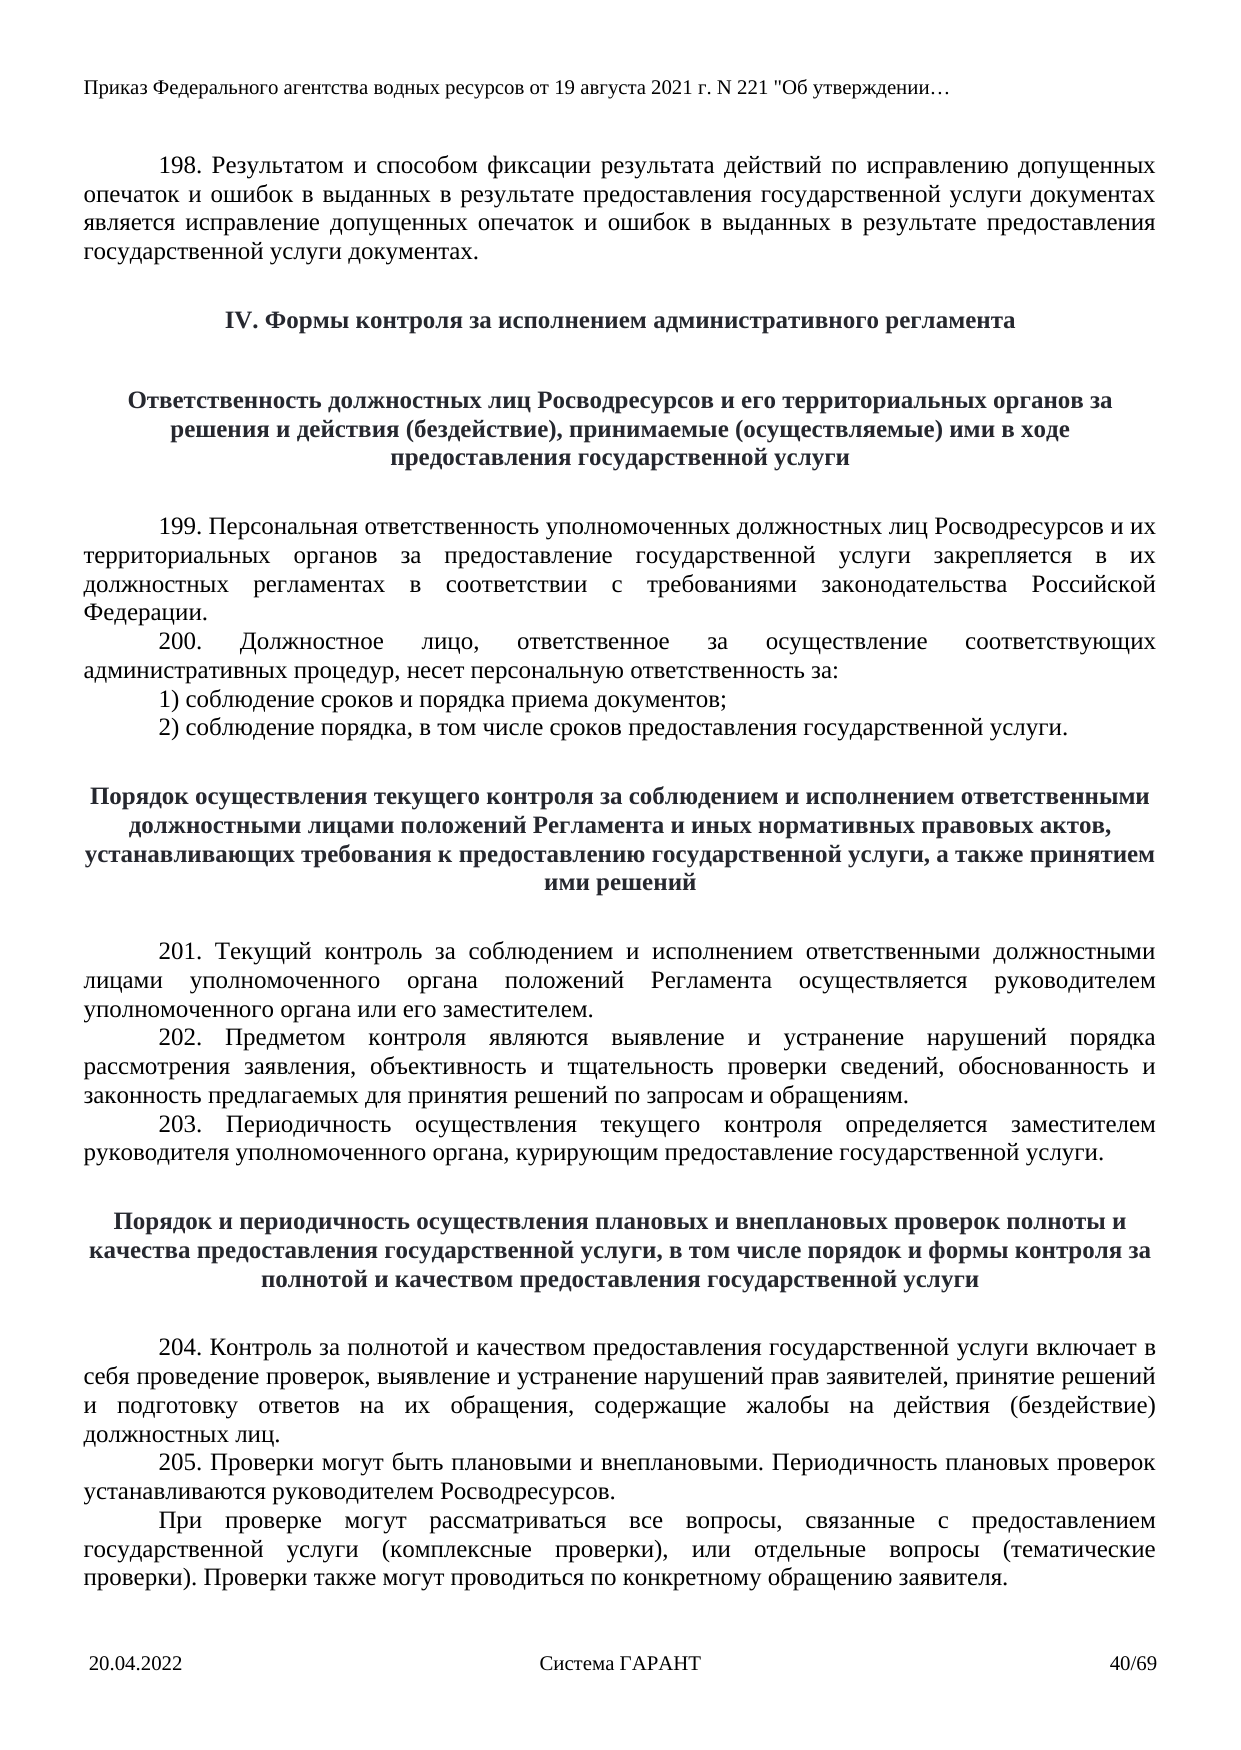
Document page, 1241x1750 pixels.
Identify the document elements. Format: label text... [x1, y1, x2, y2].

text При проверке могут рассматриваться все вопросы, связанные с предоставлением государственной услуги (комплексные проверки), или отдельные вопросы (тематические проверки). Проверки также могут проводиться по конкретному обращению заявителя. [83, 1505, 1157, 1591]
subtitle Ответственность должностных лиц Росводресурсов и его территориальных органов за решения и действия (бездействие), принимаемые (осуществляемые) ими в ходе предоставления государственной услуги [83, 385, 1157, 471]
text 205. Проверки могут быть плановыми и внеплановыми. Периодичность плановых проверок устанавливаются руководителем Росводресурсов. [83, 1447, 1157, 1505]
text 204. Контроль за полнотой и качеством предоставления государственной услуги включает в себя проведение проверок, выявление и устранение нарушений прав заявителей, принятие решений и подготовку ответов на их обращения, содержащие жалобы на действия (бездействие) должностных лиц. [83, 1332, 1157, 1447]
text 2) соблюдение порядка, в том числе сроков предоставления государственной услуги. [83, 712, 1157, 741]
text 202. Предметом контроля являются выявление и устранение нарушений порядка рассмотрения заявления, объективность и тщательность проверки сведений, обоснованность и законность предлагаемых для принятия решений по запросам и обращениям. [83, 1022, 1157, 1109]
text 1) соблюдение сроков и порядка приема документов; [83, 684, 1157, 712]
text 200. Должностное лицо, ответственное за осуществление соответствующих административных процедур, несет персональную ответственность за: [83, 626, 1157, 684]
subtitle IV. Формы контроля за исполнением административного регламента [83, 305, 1157, 334]
subtitle Порядок и периодичность осуществления плановых и внеплановых проверок полноты и качества предоставления государственной услуги, в том числе порядок и формы контроля за полнотой и качеством предоставления государственной услуги [83, 1206, 1157, 1292]
subtitle Порядок осуществления текущего контроля за соблюдением и исполнением ответственными должностными лицами положений Регламента и иных нормативных правовых актов, устанавливающих требования к предоставлению государственной услуги, а также принятием ими решений [83, 781, 1157, 896]
text 201. Текущий контроль за соблюдением и исполнением ответственными должностными лицами уполномоченного органа положений Регламента осуществляется руководителем уполномоченного органа или его заместителем. [83, 936, 1157, 1022]
text 199. Персональная ответственность уполномоченных должностных лиц Росводресурсов и их территориальных органов за предоставление государственной услуги закрепляется в их должностных регламентах в соответствии с требованиями законодательства Российской Федерации. [83, 511, 1157, 626]
text 203. Периодичность осуществления текущего контроля определяется заместителем руководителя уполномоченного органа, курирующим предоставление государственной услуги. [83, 1109, 1157, 1166]
text 198. Результатом и способом фиксации результата действий по исправлению допущенных опечаток и ошибок в выданных в результате предоставления государственной услуги документах является исправление допущенных опечаток и ошибок в выданных в результате предоставления государственной услуги документах. [83, 150, 1157, 265]
